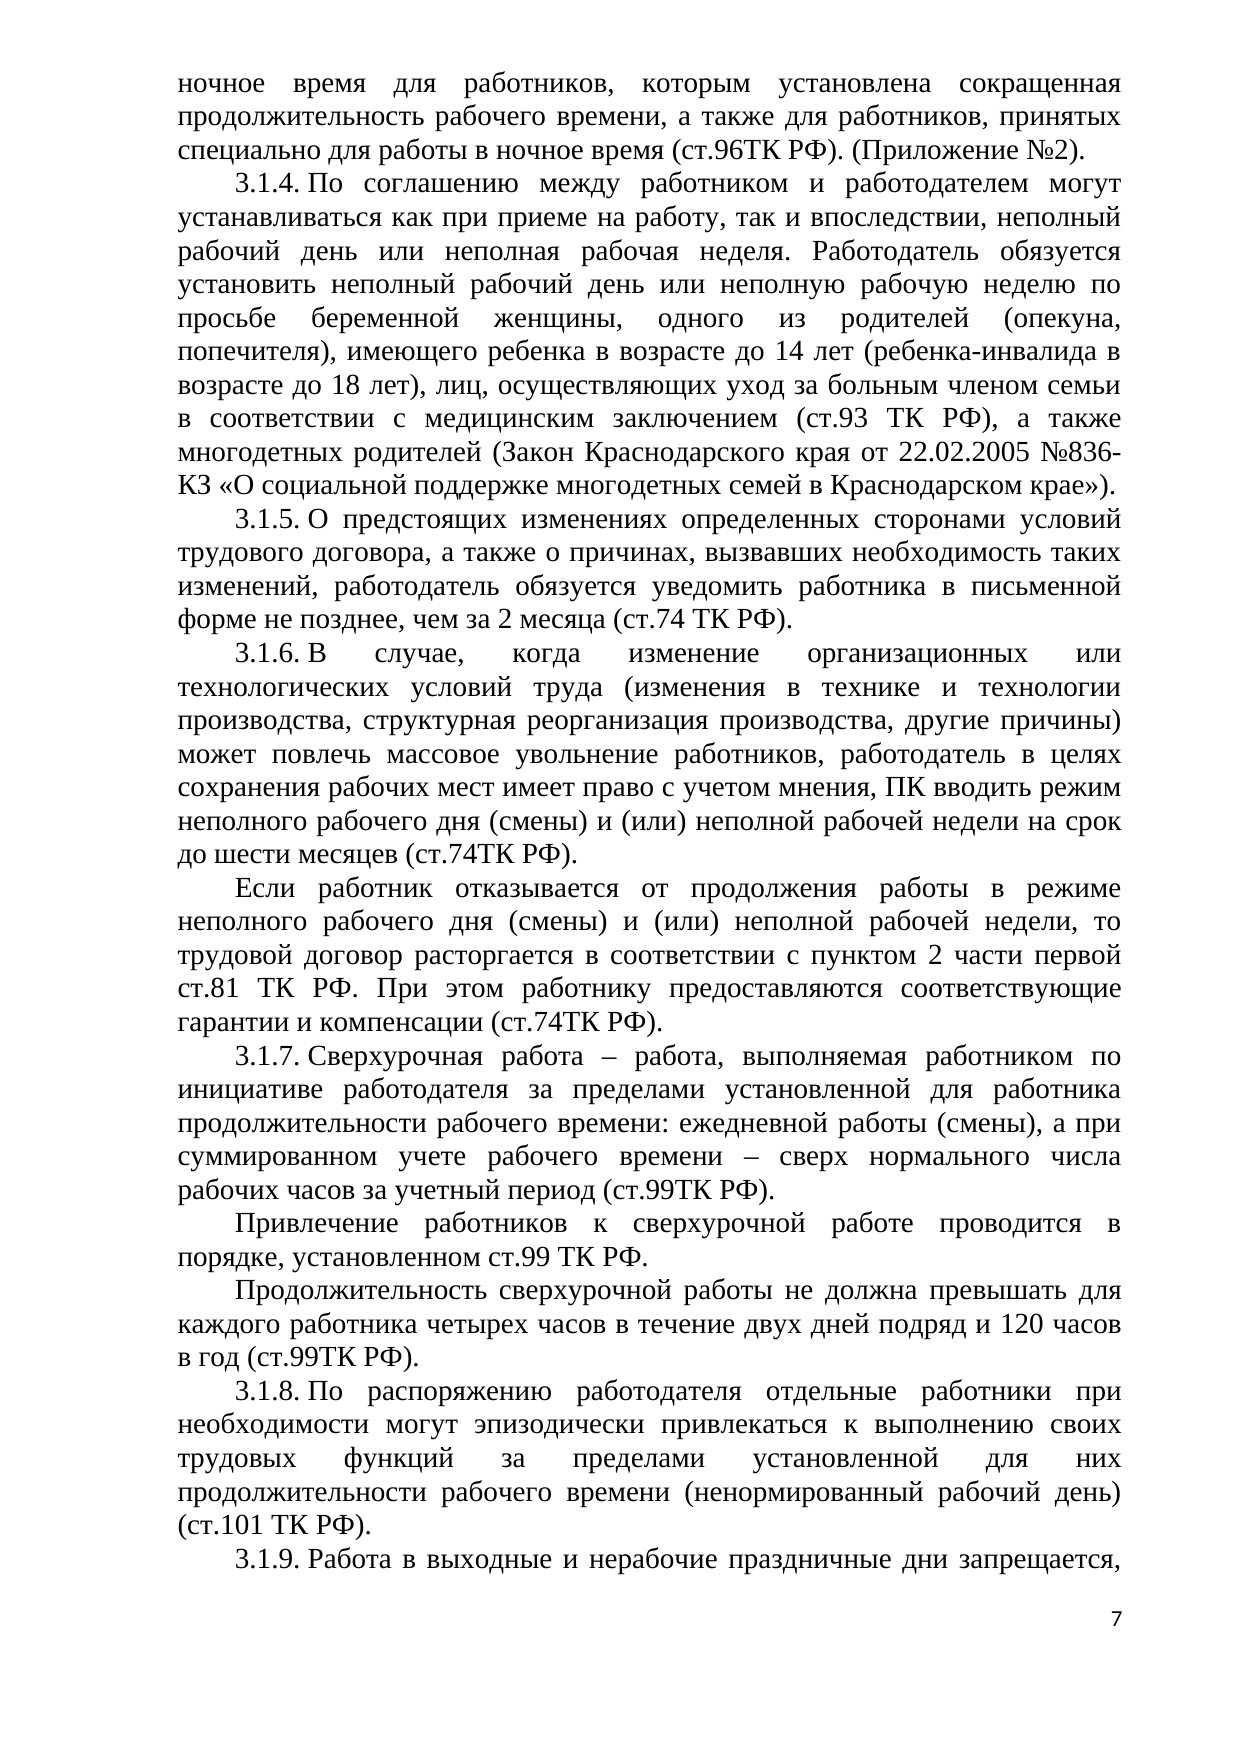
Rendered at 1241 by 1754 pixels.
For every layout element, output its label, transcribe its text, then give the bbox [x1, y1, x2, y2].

text 3.1.7. Сверхурочная работа – работа, выполняемая работником по инициативе работодателя за пределами установленной для работника продолжительности рабочего времени: ежедневной работы (смены), а при суммированном учете рабочего времени – сверх нормального числа рабочих часов за учетный период (ст.99ТК РФ). [177, 1038, 1122, 1205]
text 3.1.5. О предстоящих изменениях определенных сторонами условий трудового договора, а также о причинах, вызвавших необходимость таких изменений, работодатель обязуется уведомить работника в письменной форме не позднее, чем за 2 месяца (ст.74 ТК РФ). [177, 501, 1122, 635]
text Если работник отказывается от продолжения работы в режиме неполного рабочего дня (смены) и (или) неполной рабочей недели, то трудовой договор расторгается в соответствии с пунктом 2 части первой ст.81 ТК РФ. При этом работнику предоставляются соответствующие гарантии и компенсации (ст.74ТК РФ). [177, 870, 1122, 1038]
text Привлечение работников к сверхурочной работе проводится в порядке, установленном ст.99 ТК РФ. [177, 1205, 1122, 1272]
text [177, 65, 1122, 166]
text 3.1.6. В случае, когда изменение организационных или технологических условий труда (изменения в технике и технологии производства, структурная реорганизация производства, другие причины) может повлечь массовое увольнение работников, работодатель в целях сохранения рабочих мест имеет право с учетом мнения, ПК вводить режим неполного рабочего дня (смены) и (или) неполной рабочей недели на срок до шести месяцев (ст.74ТК РФ). [177, 635, 1122, 870]
text 3.1.8. По распоряжению работодателя отдельные работники при необходимости могут эпизодически привлекаться к выполнению своих трудовых функций за пределами установленной для них продолжительности рабочего времени (ненормированный рабочий день) (ст.101 ТК РФ). [177, 1373, 1122, 1541]
text Продолжительность сверхурочной работы не должна превышать для каждого работника четырех часов в течение двух дней подряд и 120 часов в год (ст.99ТК РФ). [177, 1272, 1122, 1373]
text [177, 1541, 1122, 1574]
text 3.1.4. По соглашению между работником и работодателем могут устанавливаться как при приеме на работу, так и впоследствии, неполный рабочий день или неполная рабочая неделя. Работодатель обязуется установить неполный рабочий день или неполную рабочую неделю по просьбе беременной женщины, одного из родителей (опекуна, попечителя), имеющего ребенка в возрасте до 14 лет (ребенка-инвалида в возрасте до 18 лет), лиц, осуществляющих уход за больным членом семьи в соответствии с медицинским заключением (ст.93 ТК РФ), а также многодетных родителей (Закон Краснодарского края от 22.02.2005 №836-КЗ «О социальной поддержке многодетных семей в Краснодарском крае»). [177, 166, 1122, 501]
